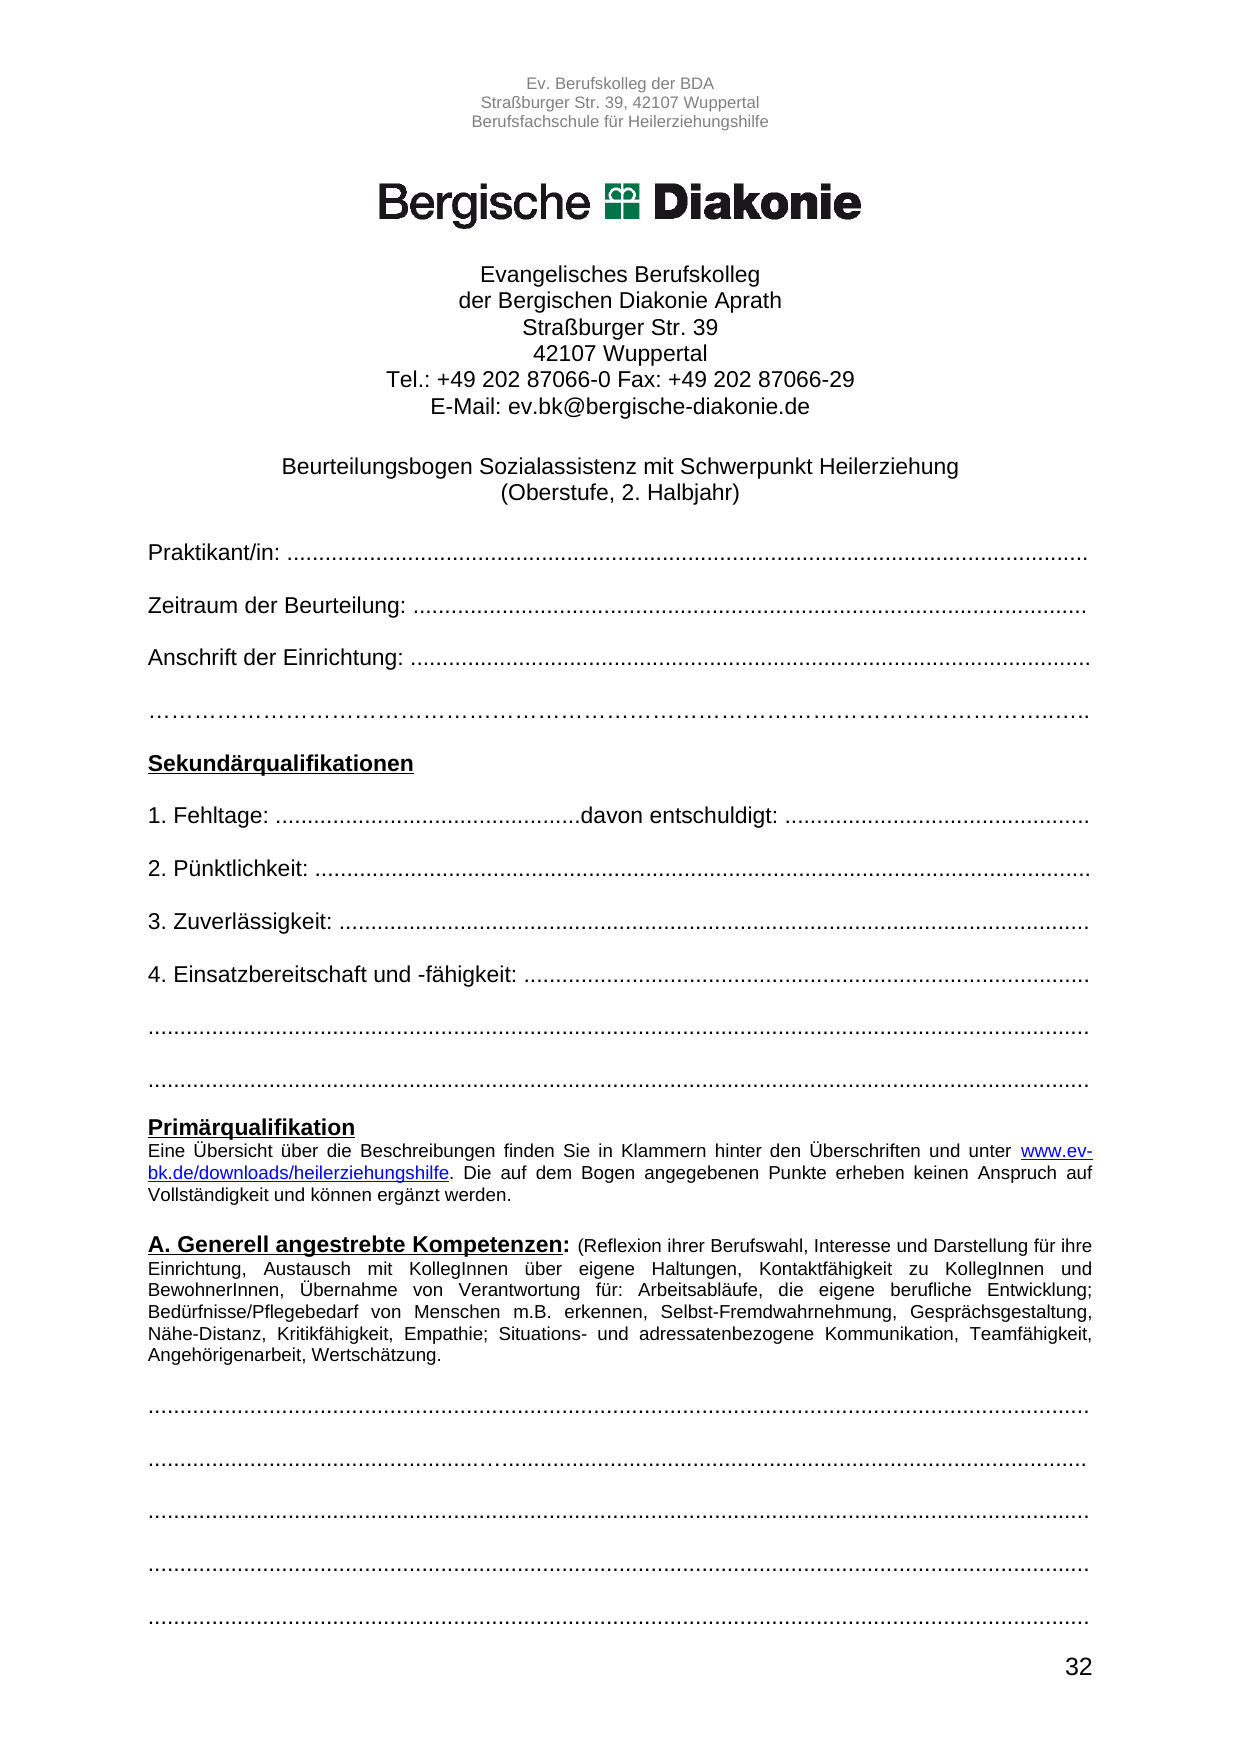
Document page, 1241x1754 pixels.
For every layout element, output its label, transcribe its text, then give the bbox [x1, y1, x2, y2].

text ………………………………………………………………………………………………………..….. [148, 697, 1093, 723]
subtitle Primärqualifikation [148, 1114, 1093, 1140]
subtitle Sekundärqualifikationen [148, 750, 1093, 776]
subtitle Tel.: +49 202 87066-0 Fax: +49 202 87066-29 [148, 366, 1093, 393]
subtitle der Bergischen Diakonie Aprath [148, 287, 1093, 314]
text (Oberstufe, 2. Halbjahr) [148, 479, 1093, 505]
text 1. Fehltage: ................................................davon entschuldigt: ................................................ [148, 802, 1093, 829]
text A. Generell angestrebte Kompetenzen: (Reflexion ihrer Berufswahl, Interesse und Darstellung für ihre Einrichtung, Austausch mit KollegInnen über eigene Haltungen, Kontaktfähigkeit zu KollegInnen und BewohnerInnen, Übernahme von Verantwortung für: Arbeitsabläufe, die eigene berufliche Entwicklung; Bedürfnisse/Pflegebedarf von Menschen m.B. erkennen, Selbst-Fremdwahrnehmung, Gesprächsgestaltung, Nähe-Distanz, Kritikfähigkeit, Empathie; Situations- und adressatenbezogene Kommunikation, Teamfähigkeit, Angehörigenarbeit, Wertschätzung. [148, 1231, 1093, 1366]
text .................................................................................................................................................... [148, 1603, 1093, 1629]
text .................................................................................................................................................... [148, 1550, 1093, 1576]
text Evangelisches Berufskolleg [148, 261, 1093, 287]
text .................................................................................................................................................... [148, 1497, 1093, 1524]
text 3. Zuverlässigkeit: ...................................................................................................................... [148, 908, 1093, 934]
text 2. Pünktlichkeit: .......................................................................................................................... [148, 855, 1093, 882]
text ....................................................…............................................................................................ [148, 1444, 1093, 1471]
text Praktikant/in: .............................................................................................................................. [148, 539, 1093, 565]
text .................................................................................................................................................... [148, 1066, 1093, 1092]
picture [371, 179, 869, 233]
subtitle 42107 Wuppertal [148, 340, 1093, 366]
text Zeitraum der Beurteilung: .......................................................................................................... [148, 592, 1093, 618]
subtitle E-Mail: ev.bk@bergische-diakonie.de [148, 393, 1093, 419]
text .................................................................................................................................................... [148, 1392, 1093, 1418]
text .................................................................................................................................................... [148, 1013, 1093, 1040]
text Eine Übersicht über die Beschreibungen finden Sie in Klammern hinter den Überschriften und unter www.ev-bk.de/downloads/heilerziehungshilfe. Die auf dem Bogen angegebenen Punkte erheben keinen Anspruch auf Vollständigkeit und können ergänzt werden. [148, 1140, 1093, 1205]
subtitle Straßburger Str. 39 [148, 314, 1093, 340]
subtitle Beurteilungsbogen Sozialassistenz mit Schwerpunkt Heilerziehung [148, 453, 1093, 479]
text 4. Einsatzbereitschaft und -fähigkeit: ......................................................................................... [148, 961, 1093, 987]
text Anschrift der Einrichtung: ........................................................................................................... [148, 644, 1093, 671]
